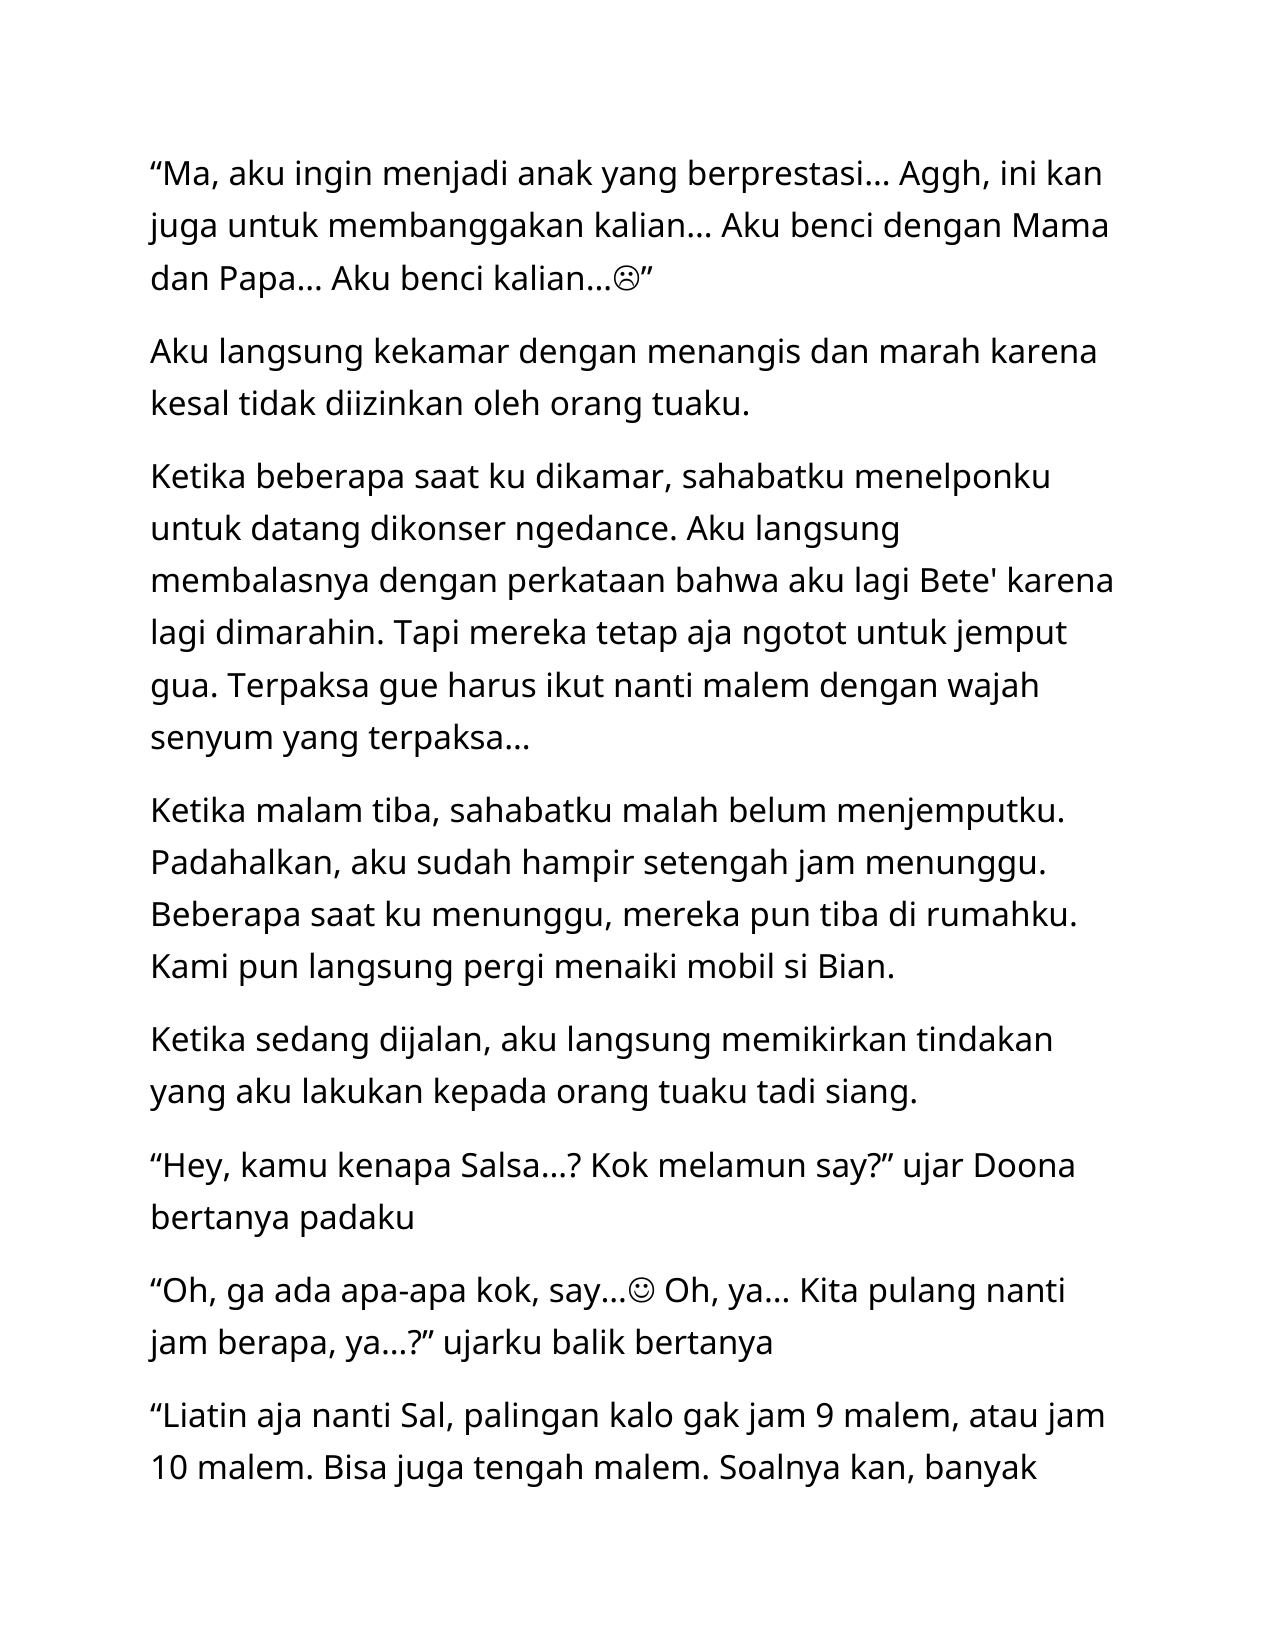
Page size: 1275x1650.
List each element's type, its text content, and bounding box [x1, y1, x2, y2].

text Ketika beberapa saat ku dikamar, sahabatku menelponku untuk datang dikonser ngedance. Aku langsung membalasnya dengan perkataan bahwa aku lagi Bete' karena lagi dimarahin. Tapi mereka tetap aja ngotot untuk jemput gua. Terpaksa gue harus ikut nanti malem dengan wajah senyum yang terpaksa… [150, 453, 1125, 759]
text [150, 1392, 1125, 1489]
text Ketika malam tiba, sahabatku malah belum menjemputku. Padahalkan, aku sudah hampir setengah jam menunggu. Beberapa saat ku menunggu, mereka pun tiba di rumahku. Kami pun langsung pergi menaiki mobil si Bian. [150, 787, 1125, 988]
text “Hey, kamu kenapa Salsa…? Kok melamun say?” ujar Doona bertanya padaku [150, 1141, 1125, 1239]
text “Oh, ga ada apa-apa kok, say… Oh, ya… Kita pulang nanti jam berapa, ya…?” ujarku balik bertanya [150, 1267, 1125, 1364]
text Aku langsung kekamar dengan menangis dan marah karena kesal tidak diizinkan oleh orang tuaku. [150, 327, 1125, 425]
text Ketika sedang dijalan, aku langsung memikirkan tindakan yang aku lakukan kepada orang tuaku tadi siang. [150, 1016, 1125, 1114]
text “Ma, aku ingin menjadi anak yang berprestasi… Aggh, ini kan juga untuk membanggakan kalian… Aku benci dengan Mama dan Papa… Aku benci kalian…” [150, 150, 1125, 300]
